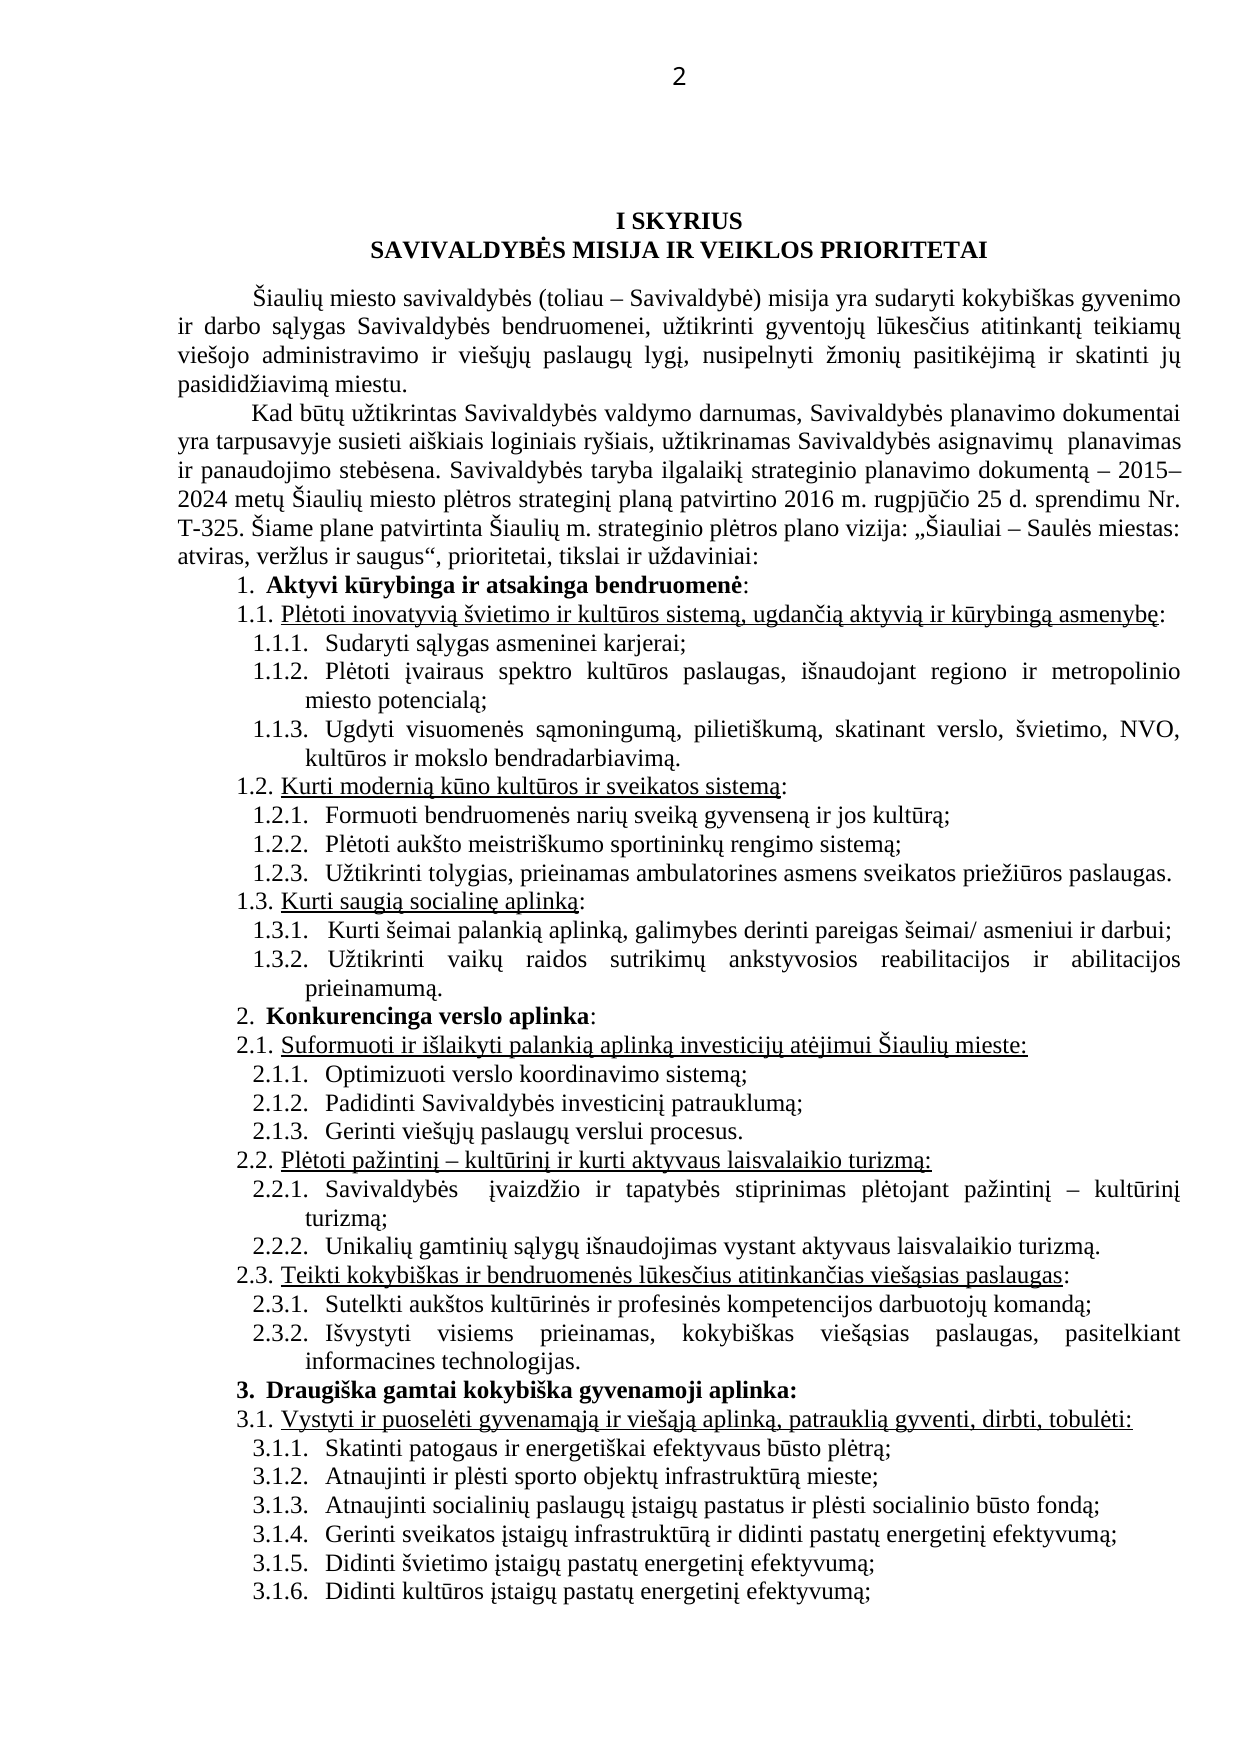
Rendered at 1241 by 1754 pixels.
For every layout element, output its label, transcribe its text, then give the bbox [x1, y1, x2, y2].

text Kad būtų užtikrintas Savivaldybės valdymo darnumas, Savivaldybės planavimo dokumentai yra tarpusavyje susieti aiškiais loginiais ryšiais, užtikrinamas Savivaldybės asignavimų planavimas ir panaudojimo stebėsena. Savivaldybės taryba ilgalaikį strateginio planavimo dokumentą – 2015–2024 metų Šiaulių miesto plėtros strateginį planą patvirtino 2016 m. rugpjūčio 25 d. sprendimu Nr. T-325. Šiame plane patvirtinta Šiaulių m. strateginio plėtros plano vizija: „Šiauliai – Saulės miestas: atviras, veržlus ir saugus“, prioritetai, tikslai ir uždaviniai: [177, 398, 1181, 570]
text Šiaulių miesto savivaldybės (toliau – Savivaldybė) misija yra sudaryti kokybiškas gyvenimo ir darbo sąlygas Savivaldybės bendruomenei, užtikrinti gyventojų lūkesčius atitinkantį teikiamų viešojo administravimo ir viešųjų paslaugų lygį, nusipelnyti žmonių pasitikėjimą ir skatinti jų pasididžiavimą miestu. [177, 283, 1181, 398]
list Kurti šeimai palankią aplinką, galimybes derinti pareigas šeimai/ asmeniui ir darbui; [252, 915, 1181, 944]
list Ugdyti visuomenės sąmoningumą, pilietiškumą, skatinant verslo, švietimo, NVO, kultūros ir mokslo bendradarbiavimą. [252, 714, 1181, 771]
list Formuoti bendruomenės narių sveiką gyvenseną ir jos kultūrą; [252, 800, 1181, 829]
list Suformuoti ir išlaikyti palankią aplinką investicijų atėjimui Šiaulių mieste: [236, 1030, 1181, 1059]
list Kurti modernią kūno kultūros ir sveikatos sistemą: [236, 771, 1181, 800]
list Savivaldybės įvaizdžio ir tapatybės stiprinimas plėtojant pažintinį – kultūrinį turizmą; [252, 1174, 1181, 1231]
list Didinti švietimo įstaigų pastatų energetinį efektyvumą; [252, 1548, 1181, 1576]
list Draugiška gamtai kokybiška gyvenamoji aplinka: [236, 1375, 1181, 1404]
list Užtikrinti tolygias, prieinamas ambulatorines asmens sveikatos priežiūros paslaugas. [252, 858, 1181, 886]
text I SKYRIUS [177, 206, 1181, 235]
list Atnaujinti ir plėsti sporto objektų infrastruktūrą mieste; [252, 1461, 1181, 1490]
list Užtikrinti vaikų raidos sutrikimų ankstyvosios reabilitacijos ir abilitacijos prieinamumą. [252, 944, 1181, 1001]
list Padidinti Savivaldybės investicinį patrauklumą; [252, 1088, 1181, 1116]
list Plėtoti inovatyvią švietimo ir kultūros sistemą, ugdančią aktyvią ir kūrybingą asmenybę: [236, 599, 1181, 628]
list Unikalių gamtinių sąlygų išnaudojimas vystant aktyvaus laisvalaikio turizmą. [252, 1231, 1181, 1260]
list Konkurencinga verslo aplinka: [236, 1001, 1181, 1030]
list Gerinti viešųjų paslaugų verslui procesus. [252, 1116, 1181, 1145]
list Optimizuoti verslo koordinavimo sistemą; [252, 1059, 1181, 1088]
list Didinti kultūros įstaigų pastatų energetinį efektyvumą; [252, 1576, 1181, 1605]
list Plėtoti aukšto meistriškumo sportininkų rengimo sistemą; [252, 829, 1181, 858]
list Kurti saugią socialinę aplinką: [236, 886, 1181, 915]
list Skatinti patogaus ir energetiškai efektyvaus būsto plėtrą; [252, 1433, 1181, 1461]
list Teikti kokybiškas ir bendruomenės lūkesčius atitinkančias viešąsias paslaugas: [236, 1260, 1181, 1289]
list Aktyvi kūrybinga ir atsakinga bendruomenė: [236, 570, 1181, 599]
list Išvystyti visiems prieinamas, kokybiškas viešąsias paslaugas, pasitelkiant informacines technologijas. [252, 1318, 1181, 1375]
list Plėtoti įvairaus spektro kultūros paslaugas, išnaudojant regiono ir metropolinio miesto potencialą; [252, 656, 1181, 714]
list Gerinti sveikatos įstaigų infrastruktūrą ir didinti pastatų energetinį efektyvumą; [252, 1519, 1181, 1548]
text SAVIVALDYBĖS MISIJA IR VEIKLOS PRIORITETAI [177, 235, 1181, 263]
list Plėtoti pažintinį – kultūrinį ir kurti aktyvaus laisvalaikio turizmą: [236, 1145, 1181, 1174]
list Atnaujinti socialinių paslaugų įstaigų pastatus ir plėsti socialinio būsto fondą; [252, 1490, 1181, 1519]
list Sutelkti aukštos kultūrinės ir profesinės kompetencijos darbuotojų komandą; [252, 1289, 1181, 1318]
list Sudaryti sąlygas asmeninei karjerai; [252, 628, 1181, 656]
list Vystyti ir puoselėti gyvenamąją ir viešąją aplinką, patrauklią gyventi, dirbti, tobulėti: [236, 1404, 1181, 1433]
